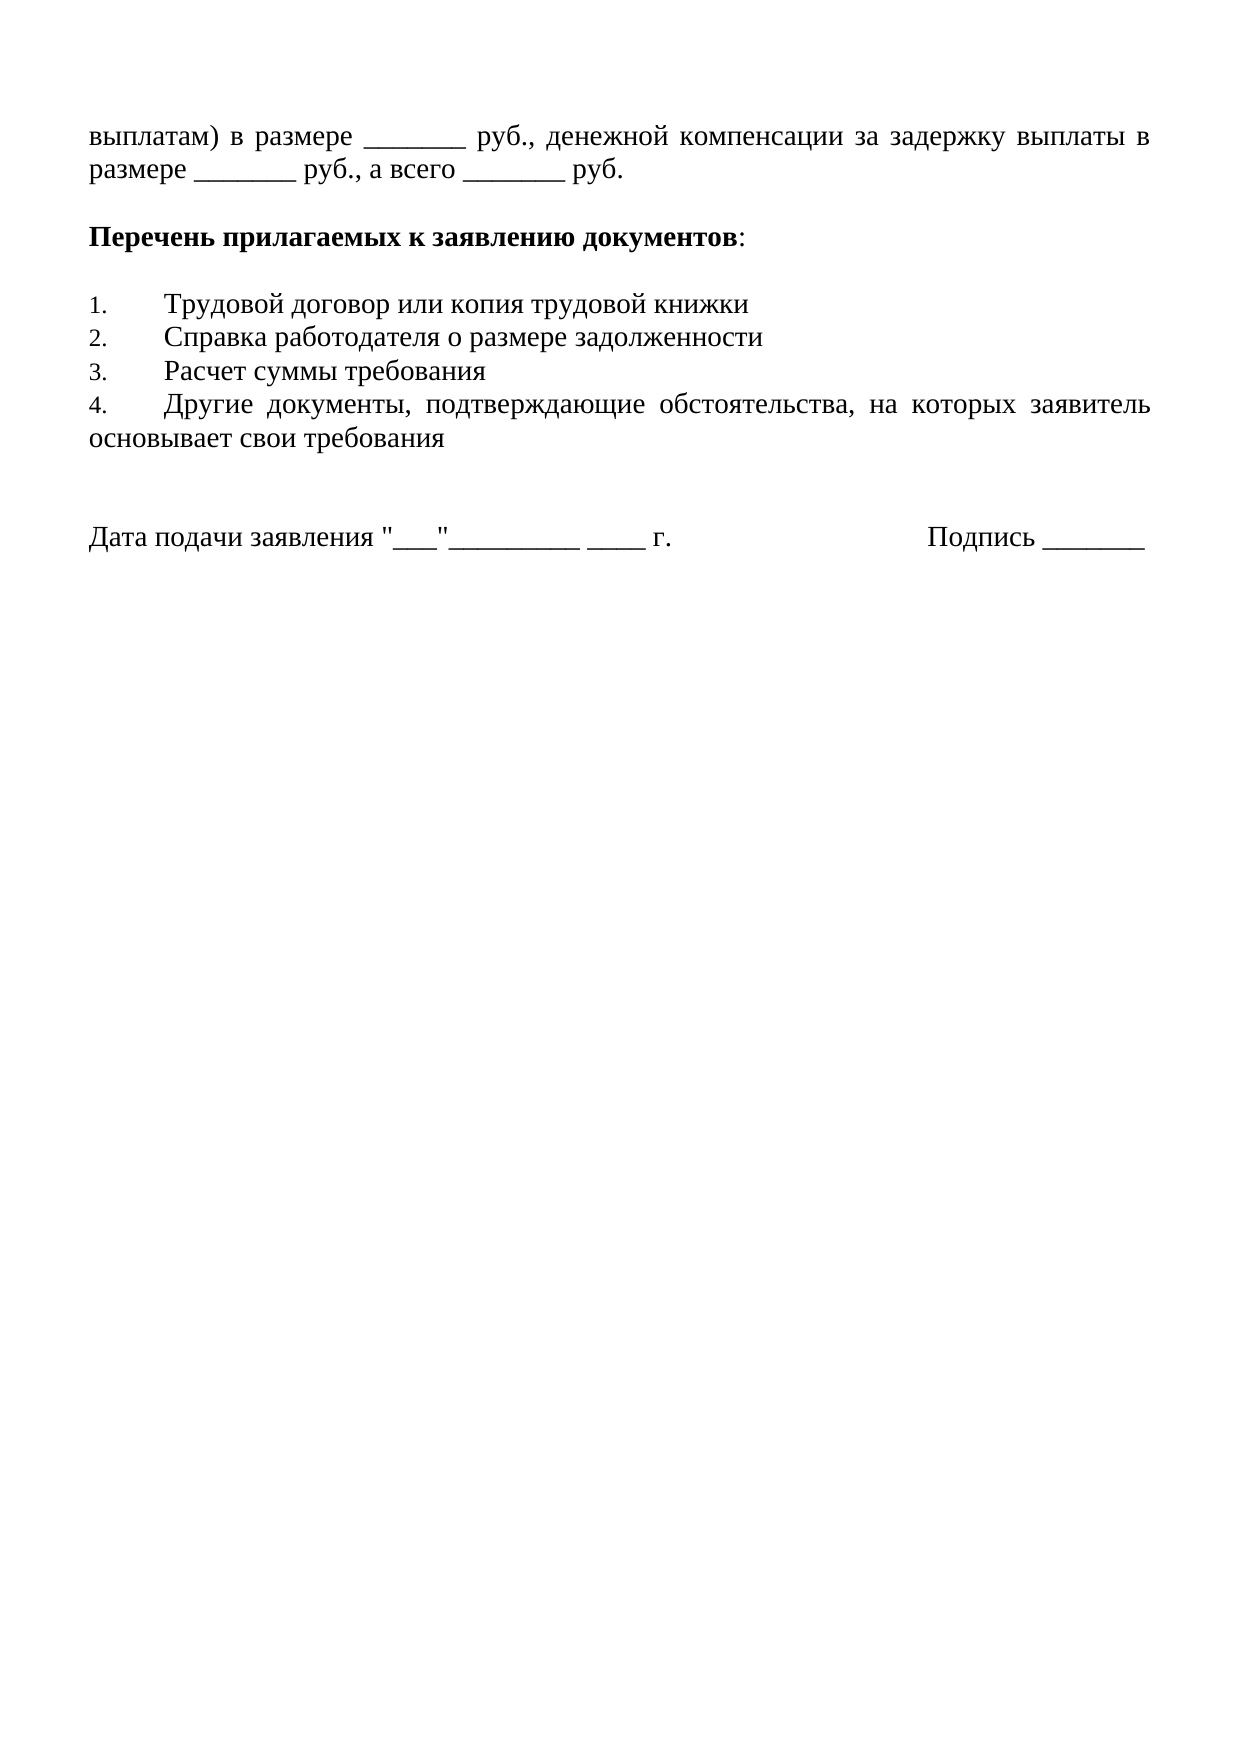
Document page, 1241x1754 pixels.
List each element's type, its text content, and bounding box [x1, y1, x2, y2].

list Справка работодателя о размере задолженности [89, 319, 1152, 353]
list Расчет суммы требования [89, 353, 1152, 386]
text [89, 118, 1152, 185]
list Трудовой договор или копия трудовой книжки [89, 286, 1152, 319]
list Другие документы, подтверждающие обстоятельства, на которых заявитель основывает свои требования [89, 386, 1152, 453]
text Дата подачи заявления "___"_________ ____ г. Подпись _______ [89, 519, 1152, 553]
text Перечень прилагаемых к заявлению документов: [89, 219, 1152, 252]
